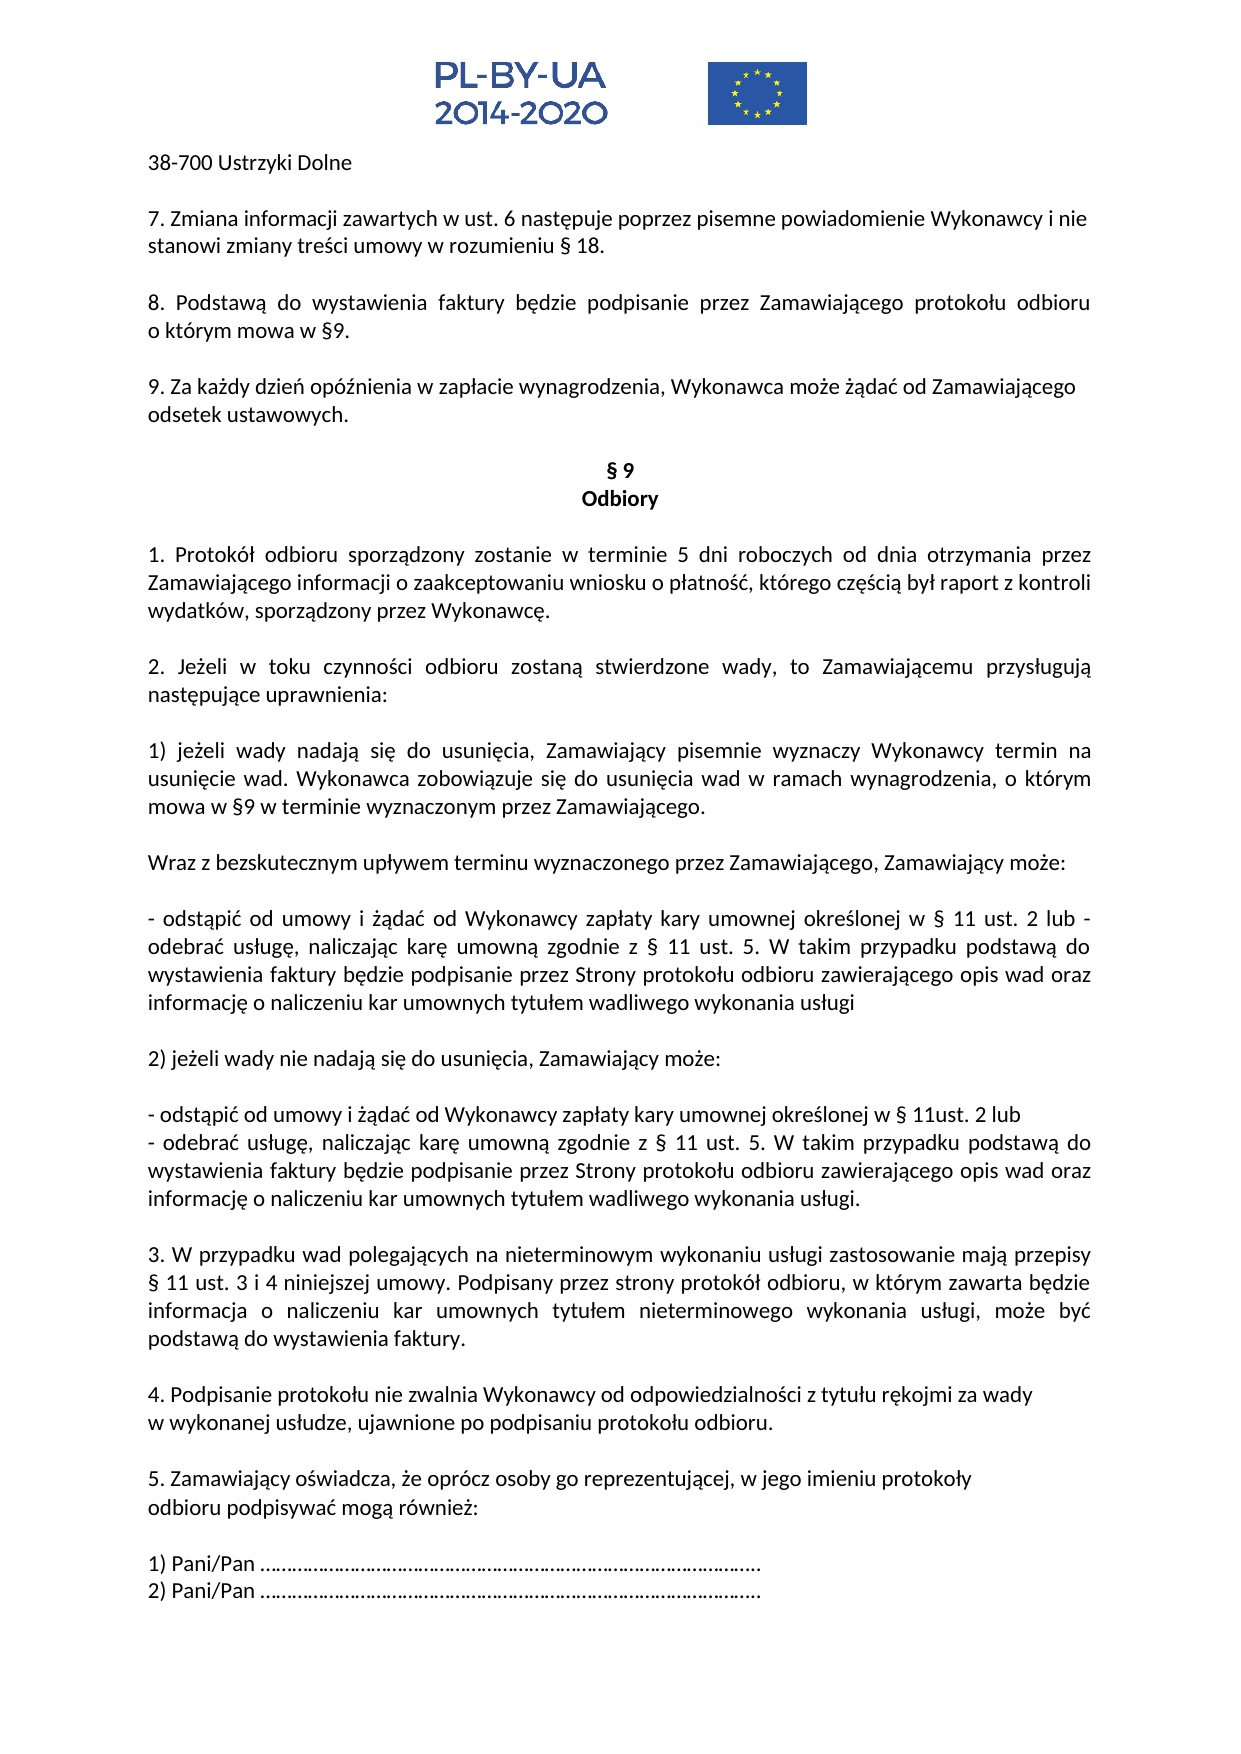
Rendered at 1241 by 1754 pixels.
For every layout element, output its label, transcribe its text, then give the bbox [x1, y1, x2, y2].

text - odstąpić od umowy i żądać od Wykonawcy zapłaty kary umownej określonej w § 11 ust. 2 lub - odebrać usługę, naliczając karę umowną zgodnie z § 11 ust. 5. W takim przypadku podstawą do wystawienia faktury będzie podpisanie przez Strony protokołu odbioru zawierającego opis wad oraz informację o naliczeniu kar umownych tytułem wadliwego wykonania usługi [148, 904, 1093, 1016]
text 5. Zamawiający oświadcza, że oprócz osoby go reprezentującej, w jego imieniu protokoły [148, 1464, 1093, 1493]
text 7. Zmiana informacji zawartych w ust. 6 następuje poprzez pisemne powiadomienie Wykonawcy i nie stanowi zmiany treści umowy w rozumieniu § 18. [148, 204, 1093, 260]
text 8. Podstawą do wystawienia faktury będzie podpisanie przez Zamawiającego protokołu odbioru o którym mowa w §9. [148, 288, 1093, 344]
text 2) Pani/Pan ………………………………………………………………………………….. [148, 1577, 1093, 1605]
text odbioru podpisywać mogą również: [148, 1493, 1093, 1521]
text 2. Jeżeli w toku czynności odbioru zostaną stwierdzone wady, to Zamawiającemu przysługują następujące uprawnienia: [148, 652, 1093, 708]
text 3. W przypadku wad polegających na nieterminowym wykonaniu usługi zastosowanie mają przepisy § 11 ust. 3 i 4 niniejszej umowy. Podpisany przez strony protokół odbioru, w którym zawarta będzie informacja o naliczeniu kar umownych tytułem nieterminowego wykonania usługi, może być podstawą do wystawienia faktury. [148, 1240, 1093, 1352]
text § 9 [148, 456, 1093, 484]
picture [411, 44, 827, 144]
text 1) Pani/Pan ………………………………………………………………………………….. [148, 1549, 1093, 1577]
text 2) jeżeli wady nie nadają się do usunięcia, Zamawiający może: [148, 1044, 1093, 1072]
text Wraz z bezskutecznym upływem terminu wyznaczonego przez Zamawiającego, Zamawiający może: [148, 848, 1093, 876]
text w wykonanej usłudze, ujawnione po podpisaniu protokołu odbioru. [148, 1408, 1093, 1437]
text Odbiory [148, 484, 1093, 512]
text 1) jeżeli wady nadają się do usunięcia, Zamawiający pisemnie wyznaczy Wykonawcy termin na usunięcie wad. Wykonawca zobowiązuje się do usunięcia wad w ramach wynagrodzenia, o którym mowa w §9 w terminie wyznaczonym przez Zamawiającego. [148, 736, 1093, 820]
text 1. Protokół odbioru sporządzony zostanie w terminie 5 dni roboczych od dnia otrzymania przez Zamawiającego informacji o zaakceptowaniu wniosku o płatność, którego częścią był raport z kontroli wydatków, sporządzony przez Wykonawcę. [148, 540, 1093, 624]
text - odstąpić od umowy i żądać od Wykonawcy zapłaty kary umownej określonej w § 11ust. 2 lub [148, 1100, 1093, 1128]
text 9. Za każdy dzień opóźnienia w zapłacie wynagrodzenia, Wykonawca może żądać od Zamawiającego odsetek ustawowych. [148, 372, 1093, 428]
text - odebrać usługę, naliczając karę umowną zgodnie z § 11 ust. 5. W takim przypadku podstawą do wystawienia faktury będzie podpisanie przez Strony protokołu odbioru zawierającego opis wad oraz informację o naliczeniu kar umownych tytułem wadliwego wykonania usługi. [148, 1128, 1093, 1212]
text 38-700 Ustrzyki Dolne [148, 148, 1093, 176]
text 4. Podpisanie protokołu nie zwalnia Wykonawcy od odpowiedzialności z tytułu rękojmi za wady [148, 1381, 1093, 1408]
